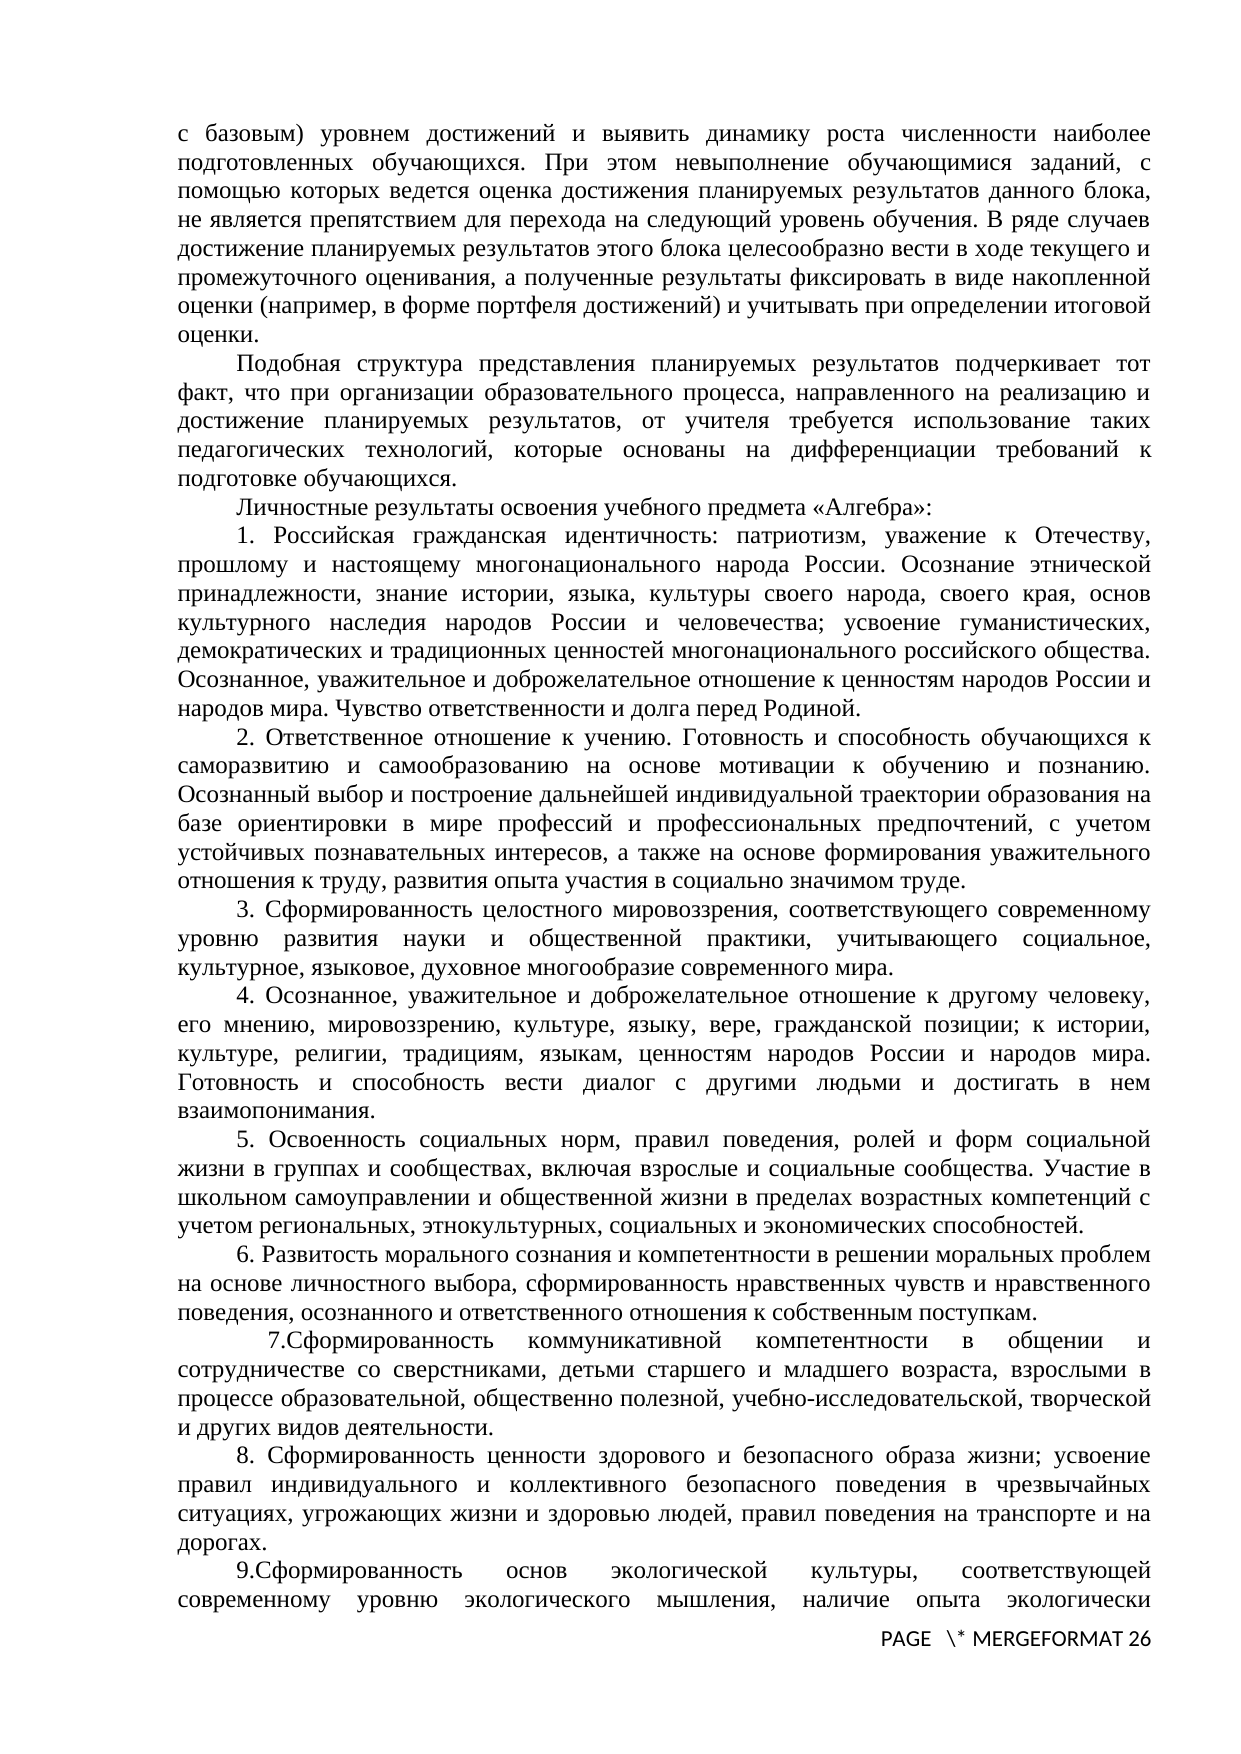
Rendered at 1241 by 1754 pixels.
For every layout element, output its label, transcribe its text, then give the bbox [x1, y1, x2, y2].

text Личностные результаты освоения учебного предмета «Алгебра»: [177, 492, 1152, 521]
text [177, 1556, 1152, 1613]
text Подобная структура представления планируемых результатов подчеркивает тот факт, что при организации образовательного процесса, направленного на реализацию и достижение планируемых результатов, от учителя требуется использование таких педагогических технологий, которые основаны на дифференциации требований к подготовке обучающихся. [177, 348, 1152, 492]
text 8. Сформированность ценности здорового и безопасного образа жизни; усвоение правил индивидуального и коллективного безопасного поведения в чрезвычайных ситуациях, угрожающих жизни и здоровью людей, правил поведения на транспорте и на дорогах. [177, 1441, 1152, 1556]
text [177, 118, 1152, 348]
text 4. Осознанное, уважительное и доброжелательное отношение к другому человеку, его мнению, мировоззрению, культуре, языку, вере, гражданской позиции; к истории, культуре, религии, традициям, языкам, ценностям народов России и народов мира. Готовность и способность вести диалог с другими людьми и достигать в нем взаимопонимания. [177, 981, 1152, 1124]
text 3. Сформированность целостного мировоззрения, соответствующего современному уровню развития науки и общественной практики, учитывающего социальное, культурное, языковое, духовное многообразие современного мира. [177, 894, 1152, 981]
text 7.Сформированность коммуникативной компетентности в общении и сотрудничестве со сверстниками, детьми старшего и младшего возраста, взрослыми в процессе образовательной, общественно полезной, учебно-исследовательской, творческой и других видов деятельности. [177, 1326, 1152, 1441]
text 2. Ответственное отношение к учению. Готовность и способность обучающихся к саморазвитию и самообразованию на основе мотивации к обучению и познанию. Осознанный выбор и построение дальнейшей индивидуальной траектории образования на базе ориентировки в мире профессий и профессиональных предпочтений, с учетом устойчивых познавательных интересов, а также на основе формирования уважительного отношения к труду, развития опыта участия в социально значимом труде. [177, 722, 1152, 894]
text 6. Развитость морального сознания и компетентности в решении моральных проблем на основе личностного выбора, сформированность нравственных чувств и нравственного поведения, осознанного и ответственного отношения к собственным поступкам. [177, 1239, 1152, 1326]
text 5. Освоенность социальных норм, правил поведения, ролей и форм социальной жизни в группах и сообществах, включая взрослые и социальные сообщества. Участие в школьном самоуправлении и общественной жизни в пределах возрастных компетенций с учетом региональных, этнокультурных, социальных и экономических способностей. [177, 1124, 1152, 1239]
text 1. Российская гражданская идентичность: патриотизм, уважение к Отечеству, прошлому и настоящему многонационального народа России. Осознание этнической принадлежности, знание истории, языка, культуры своего народа, своего края, основ культурного наследия народов России и человечества; усвоение гуманистических, демократических и традиционных ценностей многонационального российского общества. Осознанное, уважительное и доброжелательное отношение к ценностям народов России и народов мира. Чувство ответственности и долга перед Родиной. [177, 521, 1152, 722]
